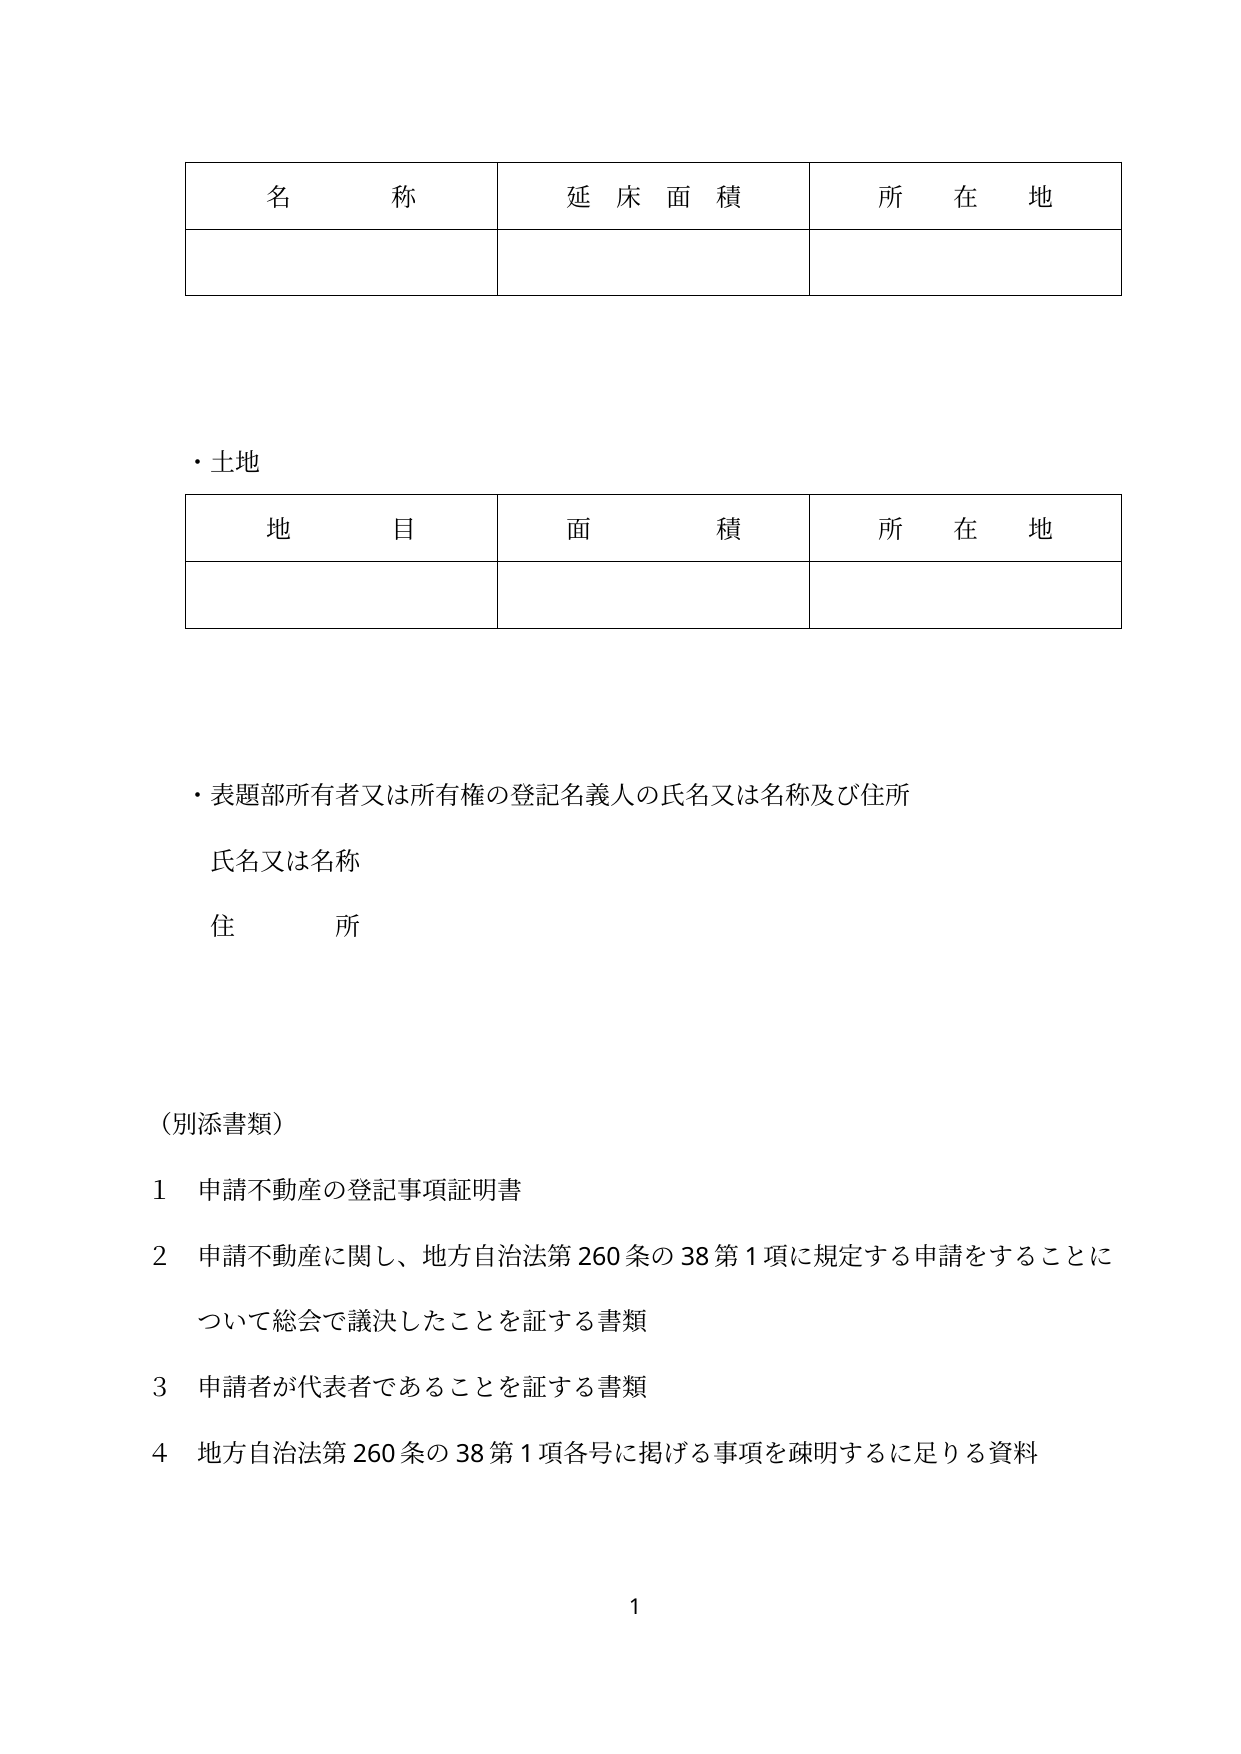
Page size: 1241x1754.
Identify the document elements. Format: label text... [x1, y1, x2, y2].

table_header 面 積 [498, 495, 809, 561]
text ３ 申請者が代表者であることを証する書類 [148, 1353, 1122, 1419]
table_header 所 在 地 [810, 163, 1121, 228]
text ２ 申請不動産に関し、地方自治法第260条の38第1項に規定する申請をすることについて総会で議決したことを証する書類 [148, 1221, 1122, 1353]
text １ 申請不動産の登記事項証明書 [148, 1155, 1122, 1221]
table_header 所 在 地 [810, 495, 1121, 561]
text ４ 地方自治法第260条の38第1項各号に掲げる事項を疎明するに足りる資料 [148, 1419, 1122, 1484]
table_cell [498, 230, 809, 295]
table_cell [186, 230, 497, 295]
table_header 延 床 面 積 [498, 163, 809, 228]
table_header 名 称 [186, 163, 497, 228]
table_header 地 目 [186, 495, 497, 561]
table_cell [810, 230, 1121, 295]
text （別添書類） [148, 1089, 1122, 1155]
table_cell [810, 562, 1121, 628]
text 住 所 [185, 892, 1122, 958]
text ・表題部所有者又は所有権の登記名義人の氏名又は名称及び住所 [185, 760, 1122, 826]
table_cell [498, 562, 809, 628]
text 氏名又は名称 [185, 826, 1122, 892]
text ・土地 [185, 428, 1122, 494]
table_cell [186, 562, 497, 628]
